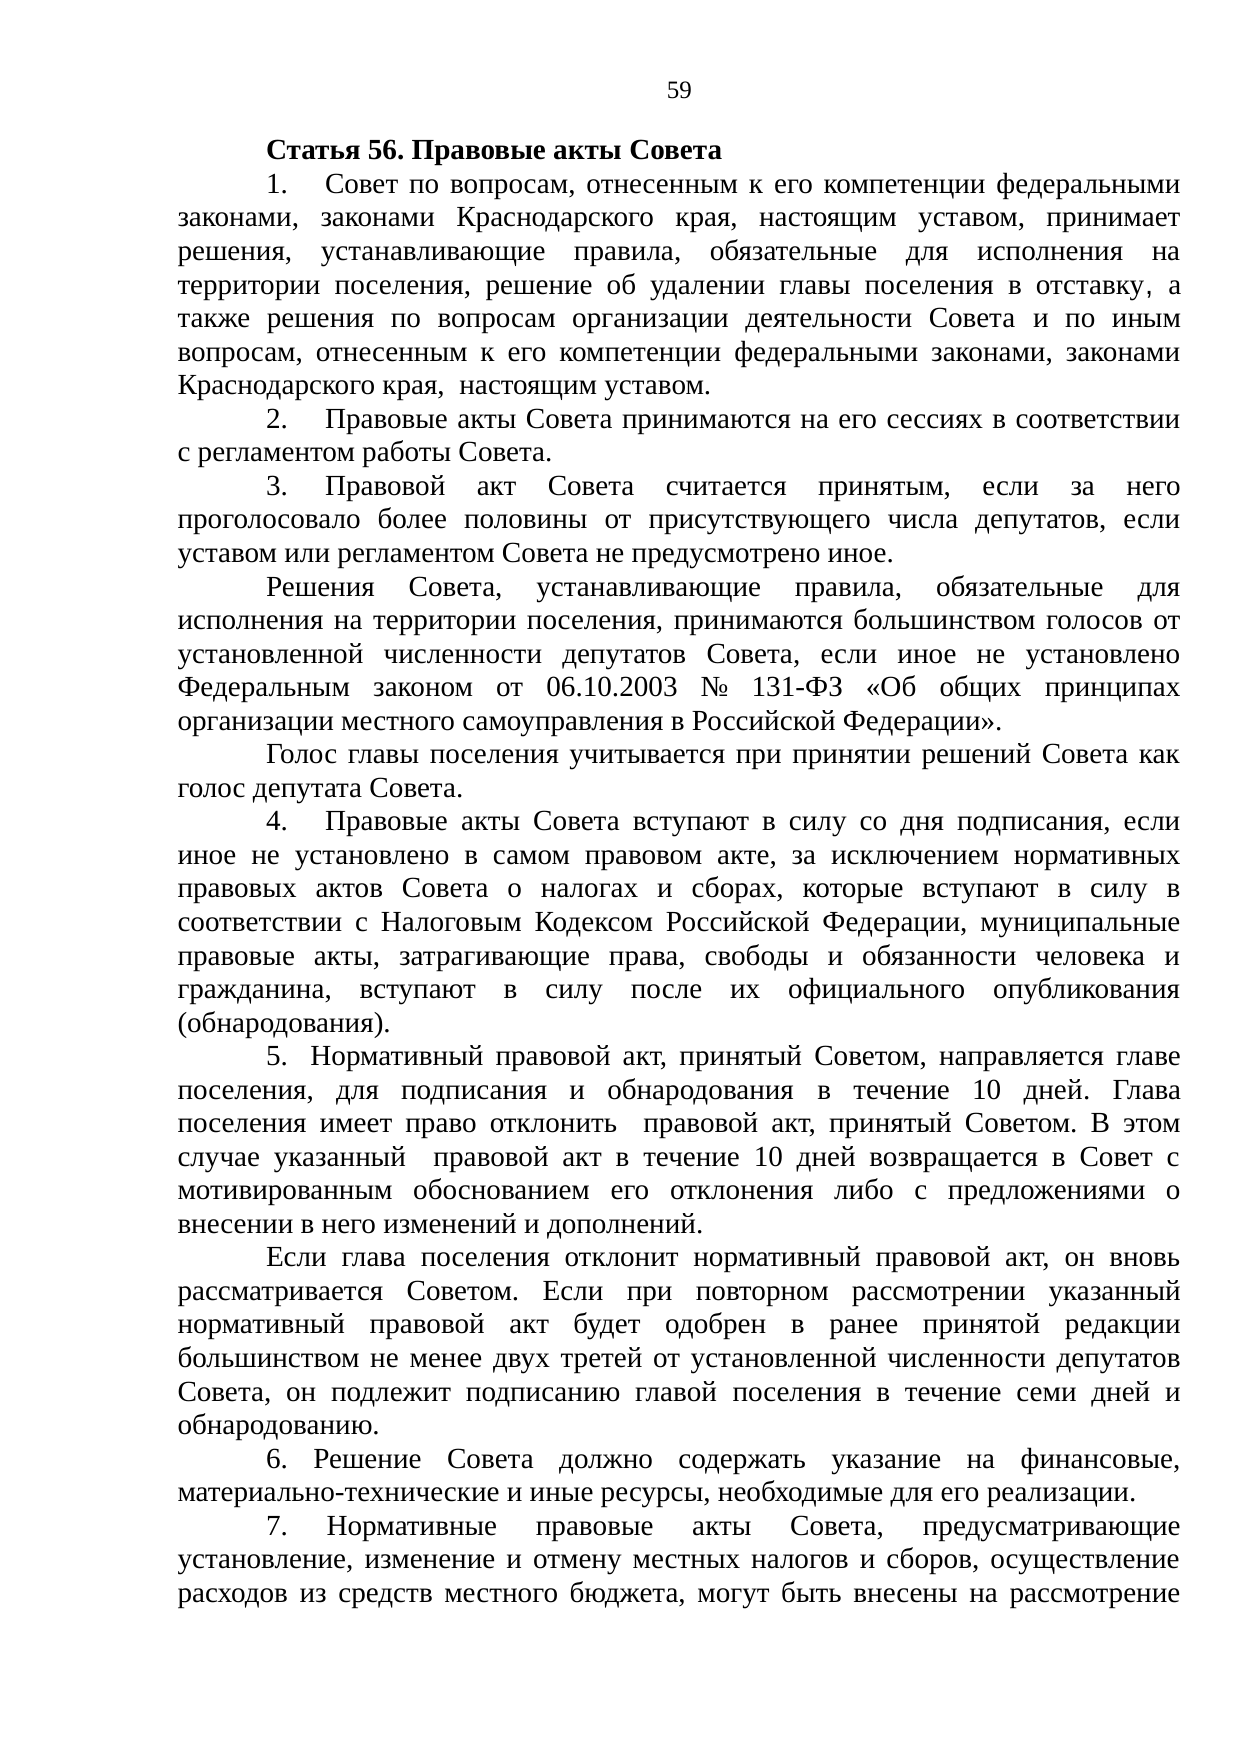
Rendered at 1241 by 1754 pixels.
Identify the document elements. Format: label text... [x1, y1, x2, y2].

subtitle Статья 56. Правовые акты Совета [266, 132, 1181, 166]
list Правовые акты Совета вступают в силу со дня подписания, если иное не установлено в самом правовом акте, за исключением нормативных правовых актов Совета о налогах и сборах, которые вступают в силу в соответствии с Налоговым Кодексом Российской Федерации, муниципальные правовые акты, затрагивающие права, свободы и обязанности человека и гражданина, вступают в силу после их официального опубликования (обнародования). [177, 803, 1181, 1038]
list Правовой акт Совета считается принятым, если за него проголосовало более половины от присутствующего числа депутатов, если уставом или регламентом Совета не предусмотрено иное. [177, 468, 1181, 569]
list Правовые акты Совета принимаются на его сессиях в соответствии с регламентом работы Совета. [177, 401, 1181, 468]
text Решения Совета, устанавливающие правила, обязательные для исполнения на территории поселения, принимаются большинством голосов от установленной численности депутатов Совета, если иное не установлено Федеральным законом от 06.10.2003 № 131-ФЗ «Об общих принципах организации местного самоуправления в Российской Федерации». [177, 569, 1181, 736]
text 6. Решение Совета должно содержать указание на финансовые, материально-технические и иные ресурсы, необходимые для его реализации. [177, 1441, 1181, 1508]
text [177, 1508, 1181, 1608]
text 5. Нормативный правовой акт, принятый Советом, направляется главе поселения, для подписания и обнародования в течение 10 дней. Глава поселения имеет право отклонить правовой акт, принятый Советом. В этом случае указанный правовой акт в течение 10 дней возвращается в Совет с мотивированным обоснованием его отклонения либо с предложениями о внесении в него изменений и дополнений. [177, 1038, 1181, 1239]
text Голос главы поселения учитывается при принятии решений Совета как голос депутата Совета. [177, 736, 1181, 803]
text Если глава поселения отклонит нормативный правовой акт, он вновь рассматривается Советом. Если при повторном рассмотрении указанный нормативный правовой акт будет одобрен в ранее принятой редакции большинством не менее двух третей от установленной численности депутатов Совета, он подлежит подписанию главой поселения в течение семи дней и обнародованию. [177, 1239, 1181, 1441]
list Совет по вопросам, отнесенным к его компетенции федеральными законами, законами Краснодарского края, настоящим уставом, принимает решения, устанавливающие правила, обязательные для исполнения на территории поселения, решение об удалении главы поселения в отставку, а также решения по вопросам организации деятельности Совета и по иным вопросам, отнесенным к его компетенции федеральными законами, законами Краснодарского края, настоящим уставом. [177, 166, 1181, 401]
